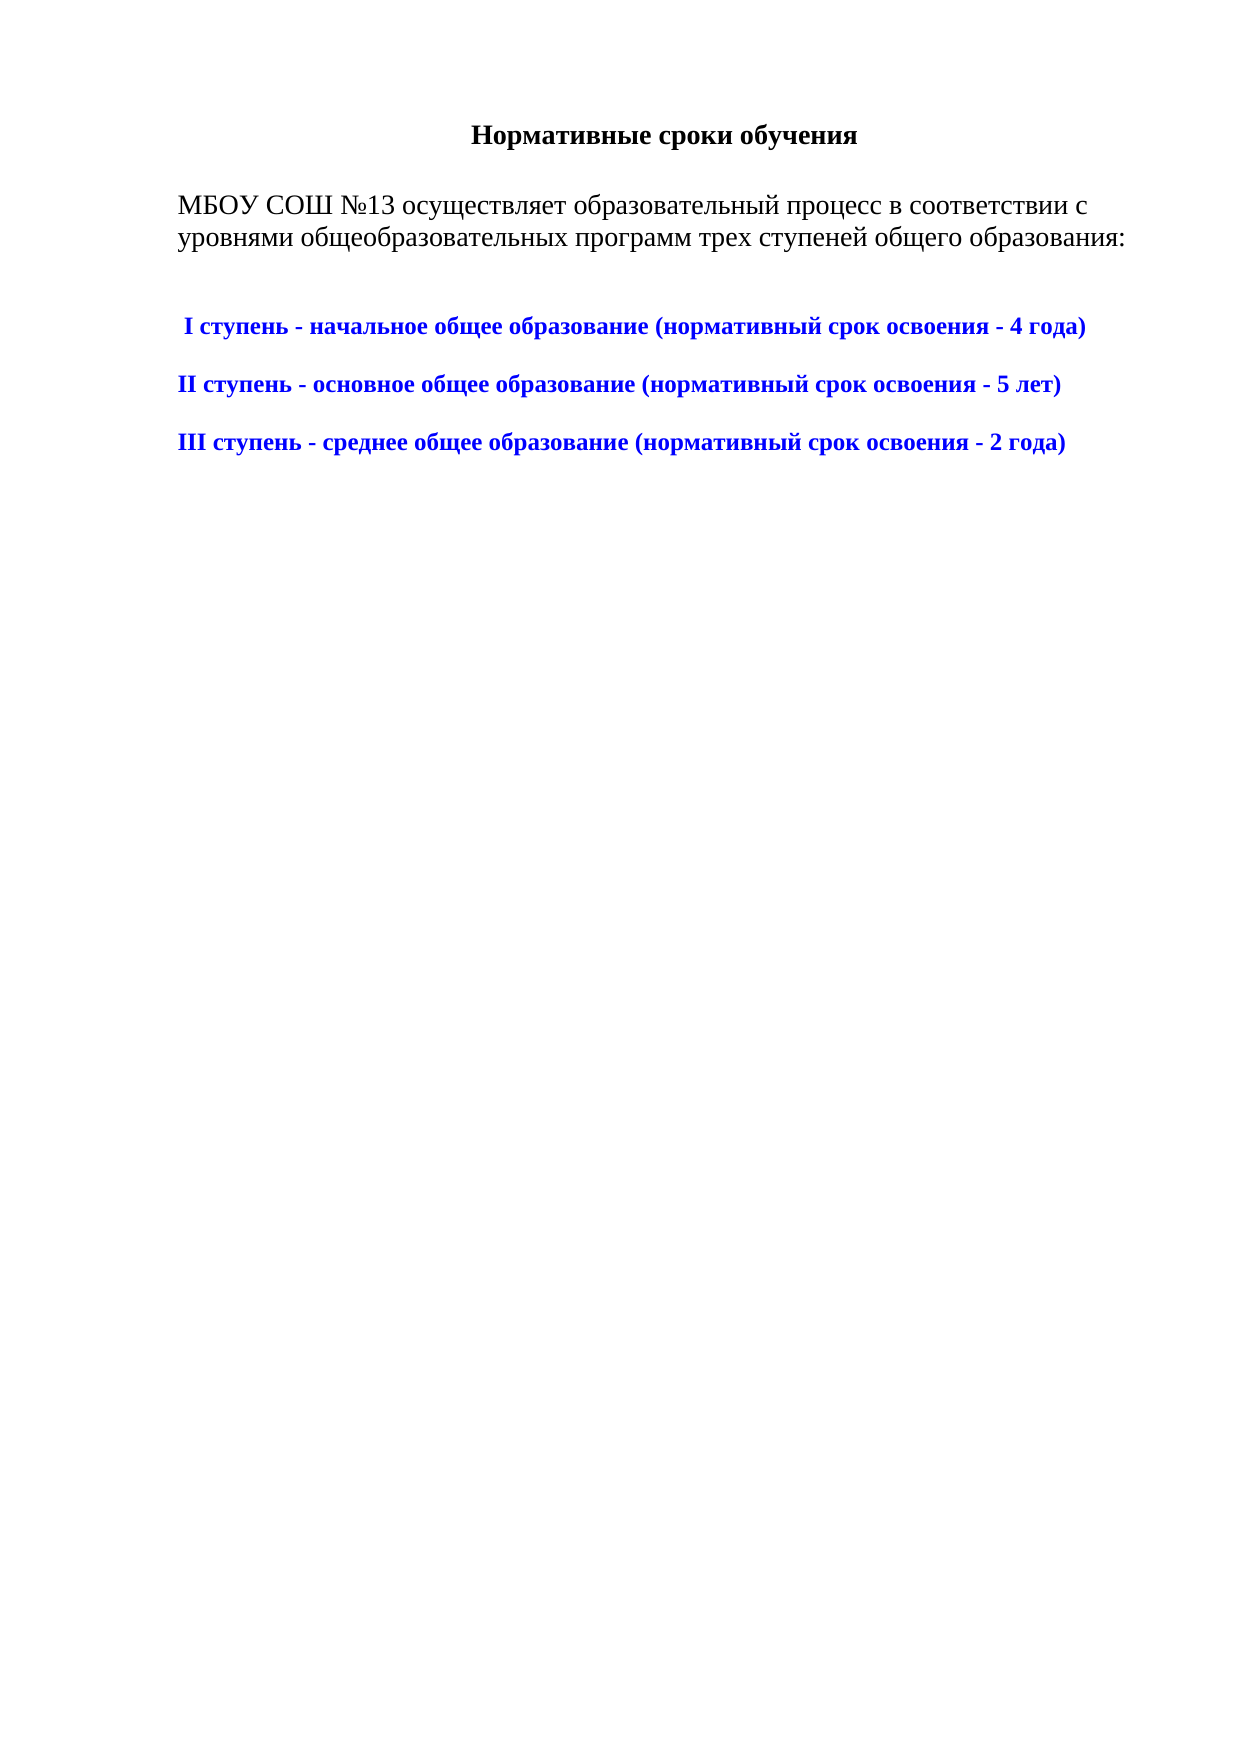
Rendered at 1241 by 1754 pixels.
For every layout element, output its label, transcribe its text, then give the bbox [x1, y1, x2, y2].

text III ступень - среднее общее образование (нормативный срок освоения - 2 года) [177, 427, 1152, 455]
text Нормативные сроки обучения [177, 118, 1152, 151]
text I ступень - начальное общее образование (нормативный срок освоения - 4 года) [177, 311, 1152, 339]
text II ступень - основное общее образование (нормативный срок освоения - 5 лет) [177, 369, 1152, 397]
text МБОУ СОШ №13 осуществляет образовательный процесс в соответствии с уровнями общеобразовательных программ трех ступеней общего образования: [177, 188, 1152, 282]
